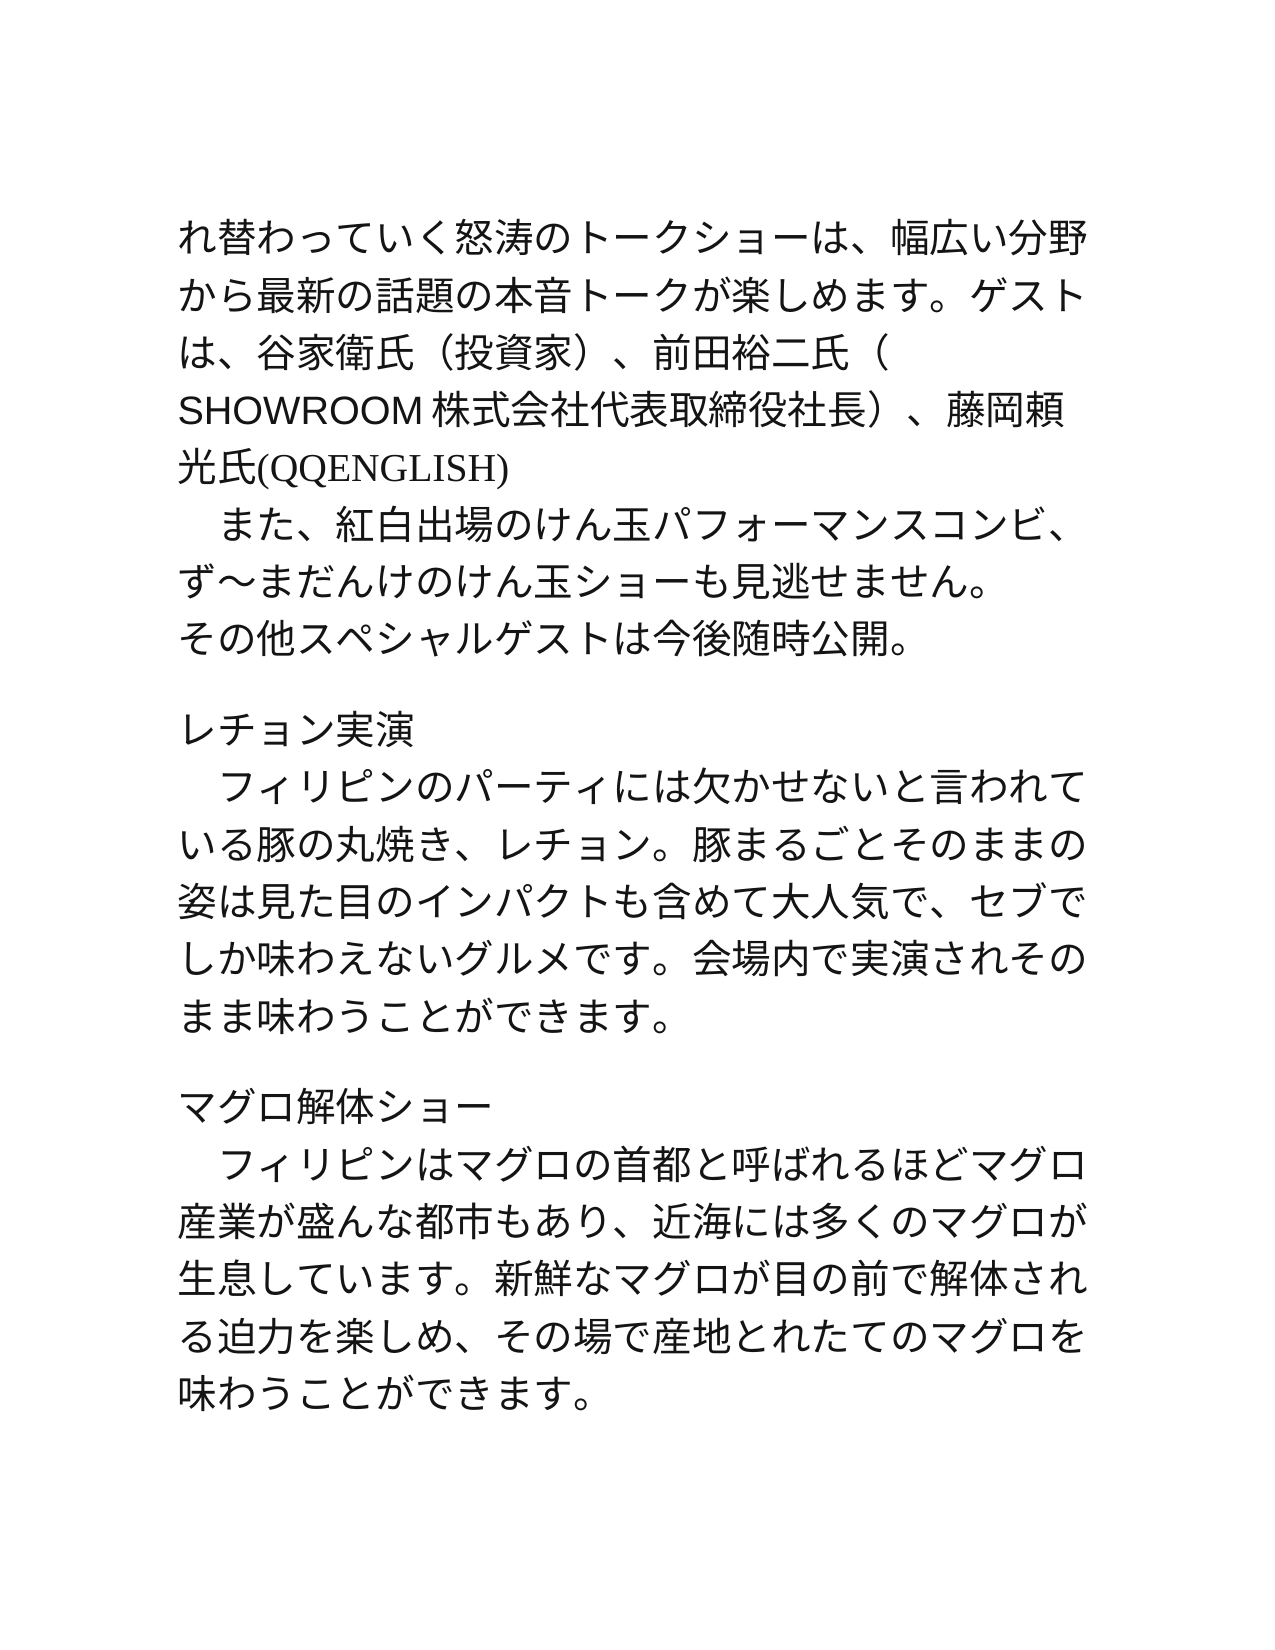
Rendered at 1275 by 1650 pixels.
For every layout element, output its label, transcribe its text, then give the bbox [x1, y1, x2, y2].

text その他スペシャルゲストは今後随時公開。 [177, 608, 1098, 665]
text また、紅白出場のけん玉パフォーマンスコンビ、ず～まだんけのけん玉ショーも見逃せません。 [177, 493, 1098, 608]
text フィリピンはマグロの首都と呼ばれるほどマグロ産業が盛んな都市もあり、近海には多くのマグロが生息しています。新鮮なマグロが目の前で解体される迫力を楽しめ、その場で産地とれたてのマグロを味わうことができます。 [177, 1133, 1098, 1420]
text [177, 207, 1098, 493]
text マグロ解体ショー [177, 1076, 1098, 1133]
text レチョン実演 [177, 699, 1098, 756]
text フィリピンのパーティには欠かせないと言われている豚の丸焼き、レチョン。豚まるごとそのままの姿は見た目のインパクトも含めて大人気で、セブでしか味わえないグルメです。会場内で実演されそのまま味わうことができます。 [177, 756, 1098, 1042]
